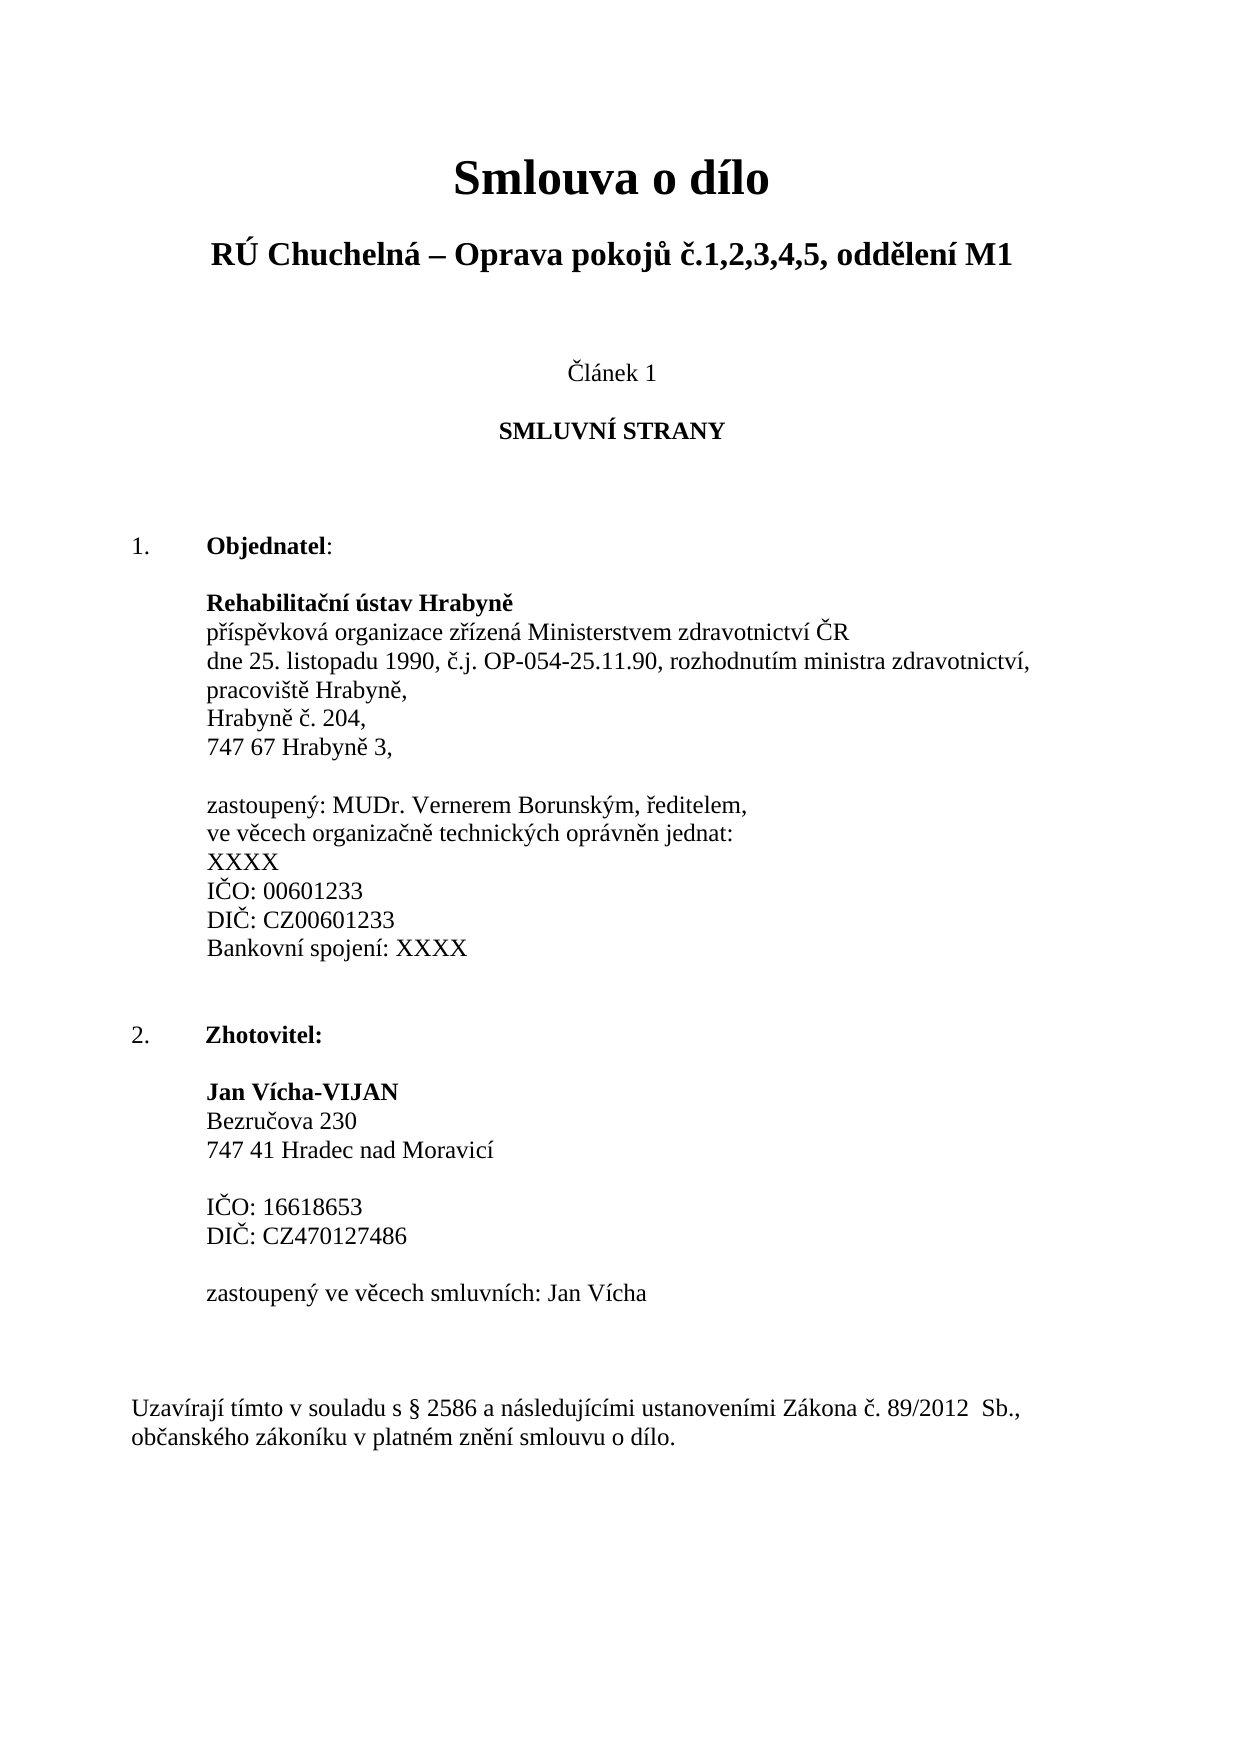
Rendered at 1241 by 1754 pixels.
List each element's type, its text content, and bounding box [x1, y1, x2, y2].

text Smlouva o dílo [131, 148, 1093, 205]
text zastoupený ve věcech smluvních: Jan Vícha [206, 1278, 1093, 1307]
text DIČ: CZ470127486 [206, 1221, 1093, 1250]
text ve věcech organizačně technických oprávněn jednat: [206, 818, 1093, 847]
text 747 67 Hrabyně 3, [206, 732, 1093, 761]
text dne 25. listopadu 1990, č.j. OP-054-25.11.90, rozhodnutím ministra zdravotnictví, [206, 646, 1093, 675]
text pracoviště Hrabyně, [206, 675, 1093, 703]
text zastoupený: MUDr. Vernerem Borunským, ředitelem, [206, 790, 1093, 818]
text 2. Zhotovitel: [131, 1020, 1093, 1048]
text RÚ Chuchelná – Oprava pokojů č.1,2,3,4,5, oddělení M1 [131, 234, 1093, 272]
list Objednatel: [131, 531, 1093, 560]
subtitle Uzavírají tímto v souladu s § 2586 a následujícími ustanoveními Zákona č. 89/2012 Sb., občanského zákoníku v platném znění smlouvu o dílo. [131, 1393, 1093, 1451]
text SMLUVNÍ STRANY [131, 416, 1093, 445]
text Jan Vícha-VIJAN [206, 1077, 1093, 1106]
text 747 41 Hradec nad Moravicí [206, 1135, 1093, 1163]
text IČO: 00601233 [206, 876, 1093, 905]
text Rehabilitační ústav Hrabyně [206, 588, 1093, 617]
text Hrabyně č. 204, [206, 703, 1093, 732]
text příspěvková organizace zřízená Ministerstvem zdravotnictví ČR [206, 617, 1093, 646]
text DIČ: CZ00601233 [206, 905, 1093, 933]
text Bankovní spojení: XXXX [206, 933, 1093, 962]
text IČO: 16618653 [206, 1192, 1093, 1221]
text XXXX [206, 847, 1093, 876]
text Bezručova 230 [206, 1106, 1093, 1135]
text Článek 1 [131, 358, 1093, 387]
